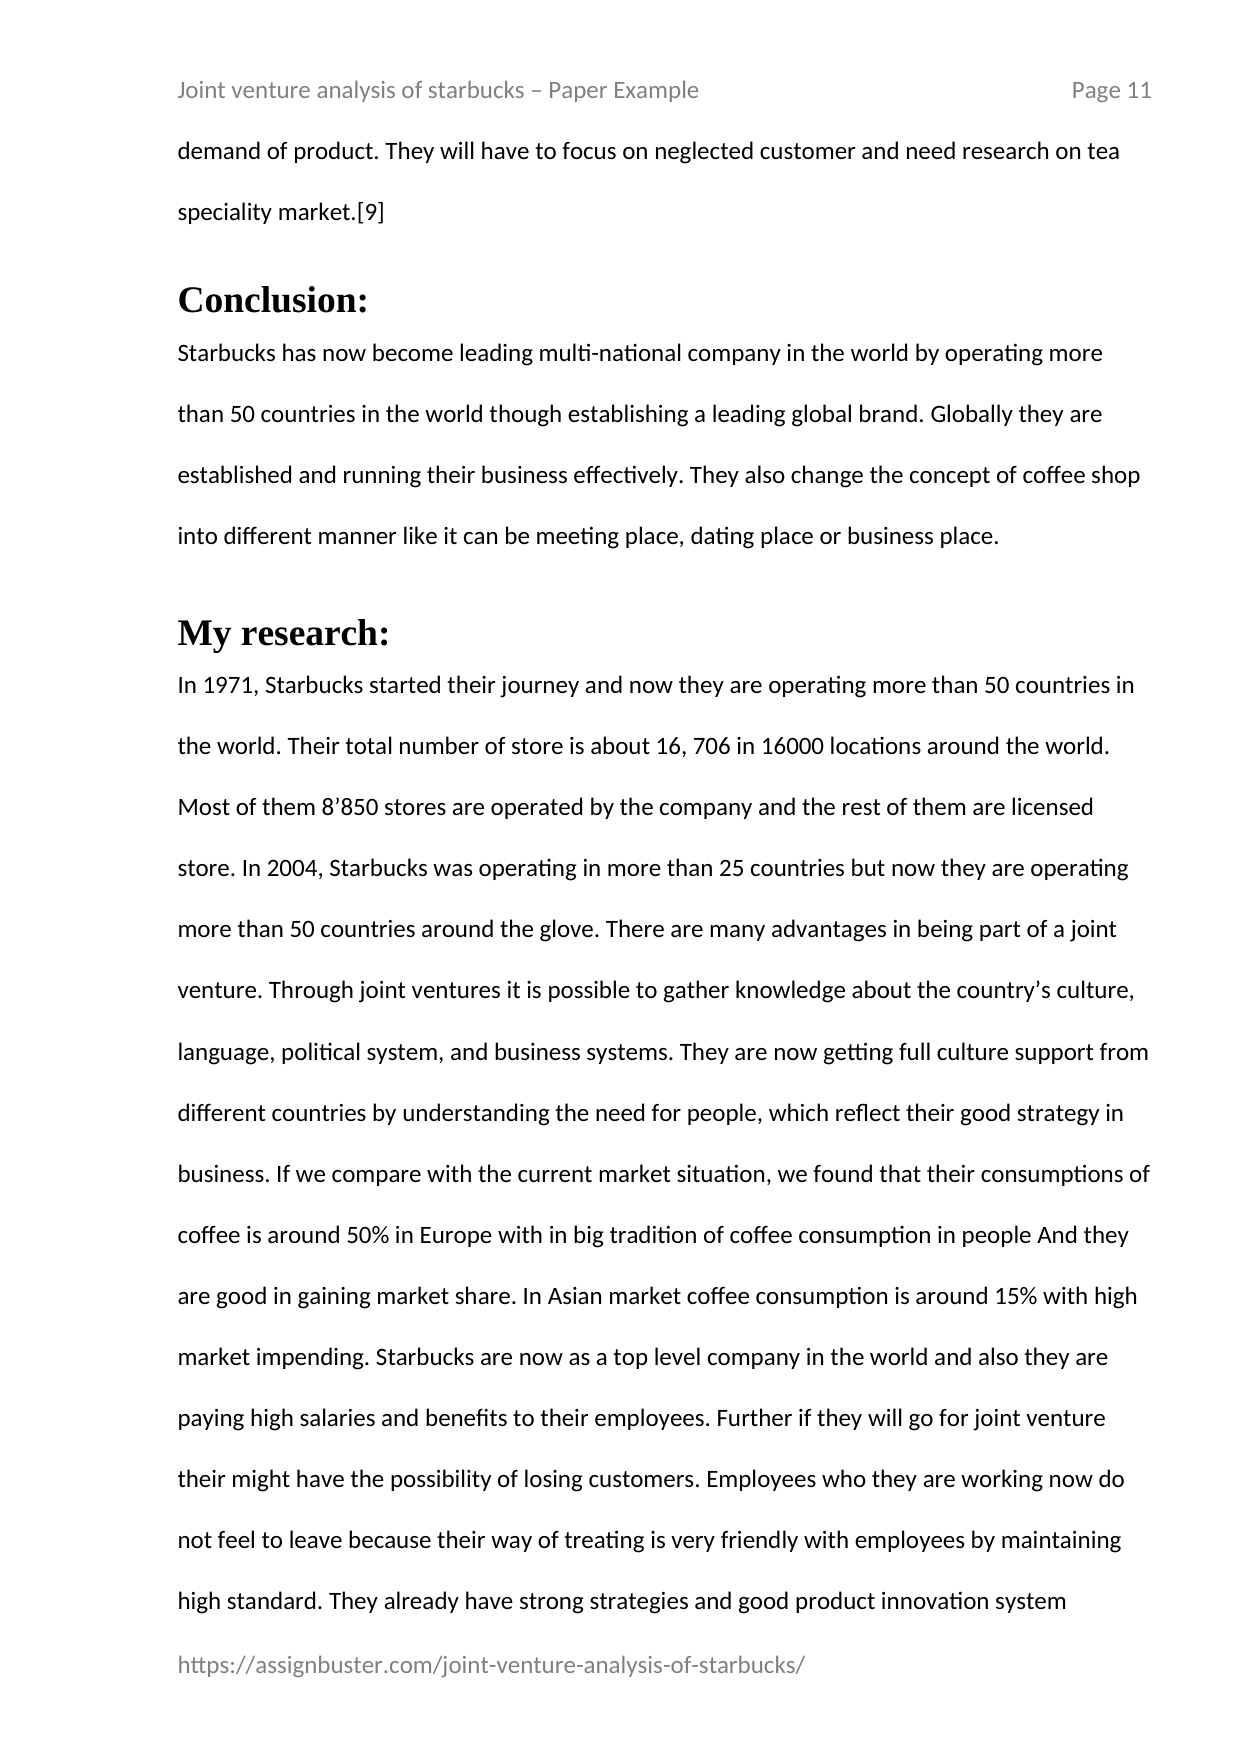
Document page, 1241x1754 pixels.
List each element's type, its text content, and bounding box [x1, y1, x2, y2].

subtitle Conclusion: [177, 278, 1152, 321]
subtitle My research: [177, 610, 1152, 653]
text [177, 135, 1152, 226]
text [177, 669, 1152, 1616]
text Starbucks has now become leading multi-national company in the world by operating more than 50 countries in the world though establishing a leading global brand. Globally they are established and running their business effectively. They also change the concept of coffee shop into different manner like it can be meeting place, dating place or business place. [177, 337, 1152, 550]
